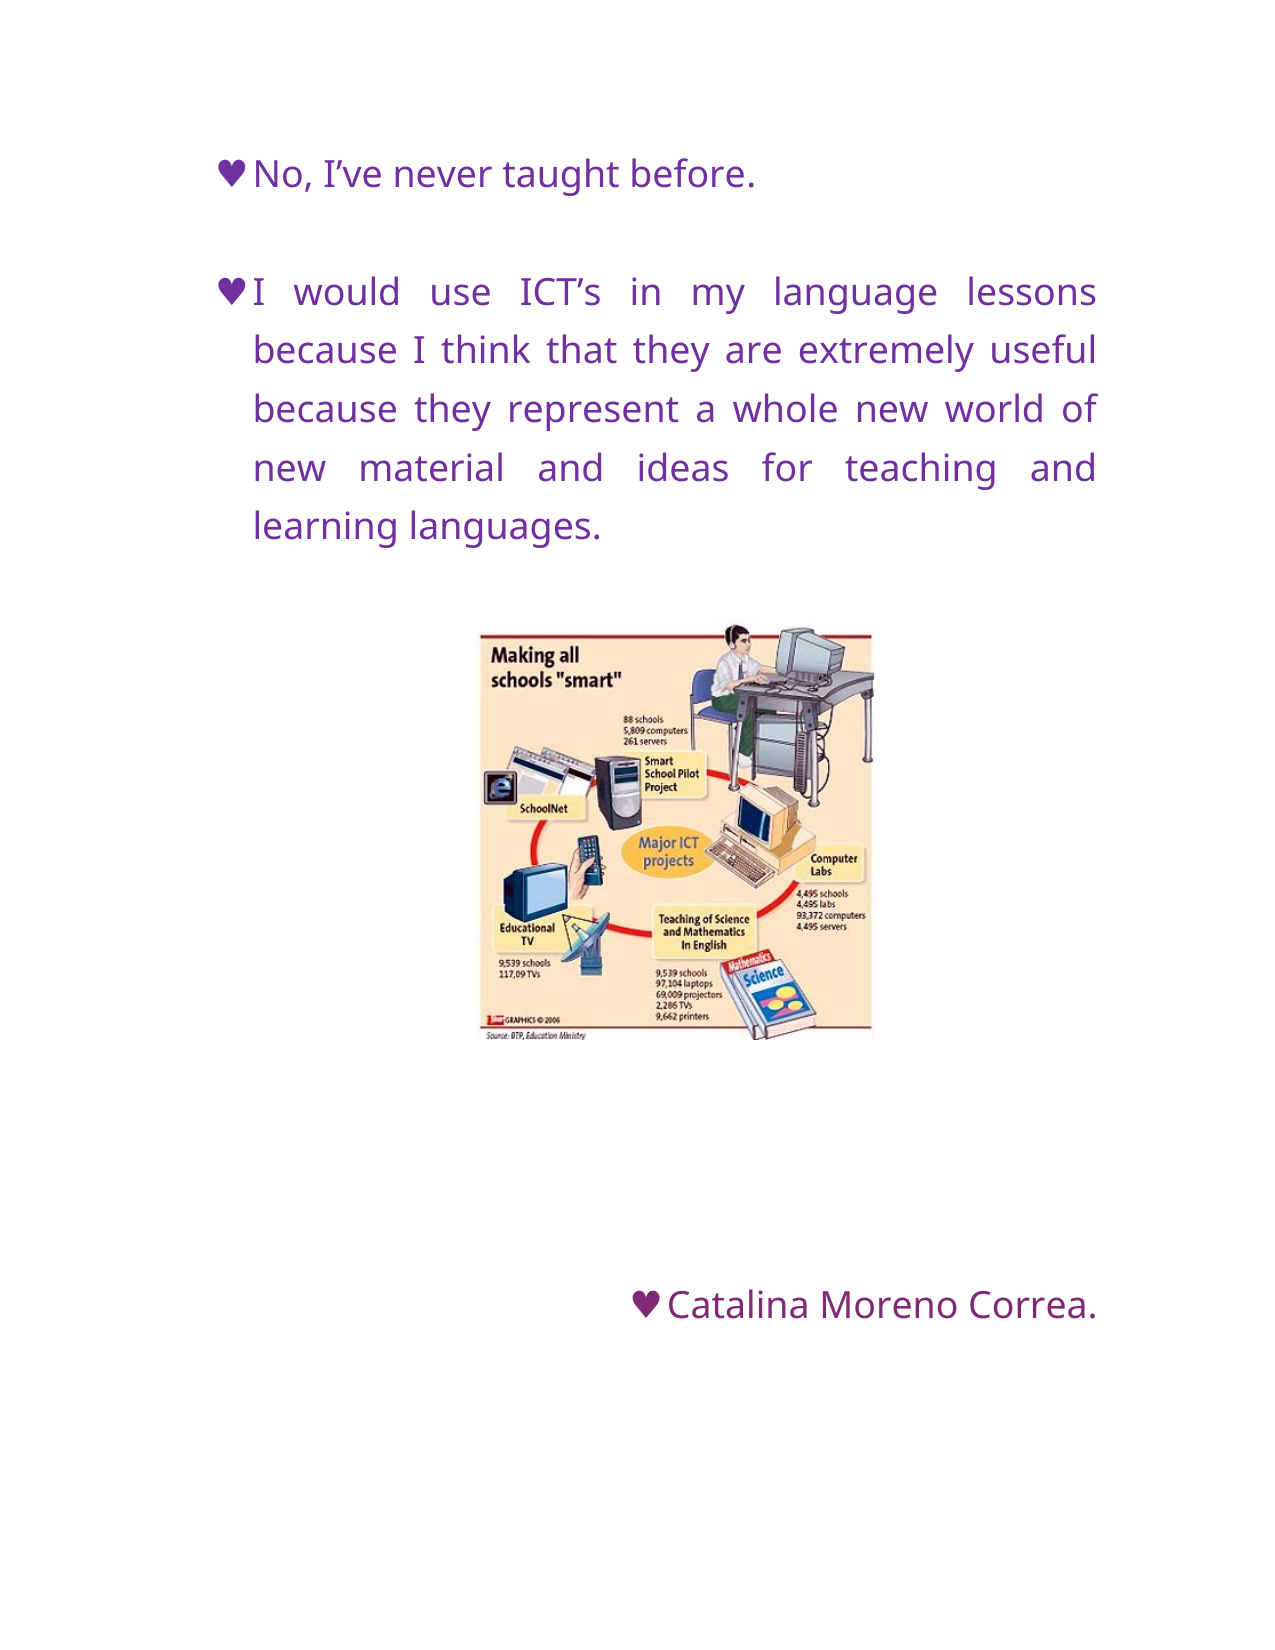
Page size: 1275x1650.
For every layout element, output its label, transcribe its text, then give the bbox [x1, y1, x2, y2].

picture [475, 616, 875, 1040]
list Catalina Moreno Correa. [290, 1278, 1098, 1329]
list I would use ICT’s in my language lessons because I think that they are extremely useful because they represent a whole new world of new material and ideas for teaching and learning languages. [215, 265, 1098, 551]
list No, I’ve never taught before. [215, 148, 1098, 199]
